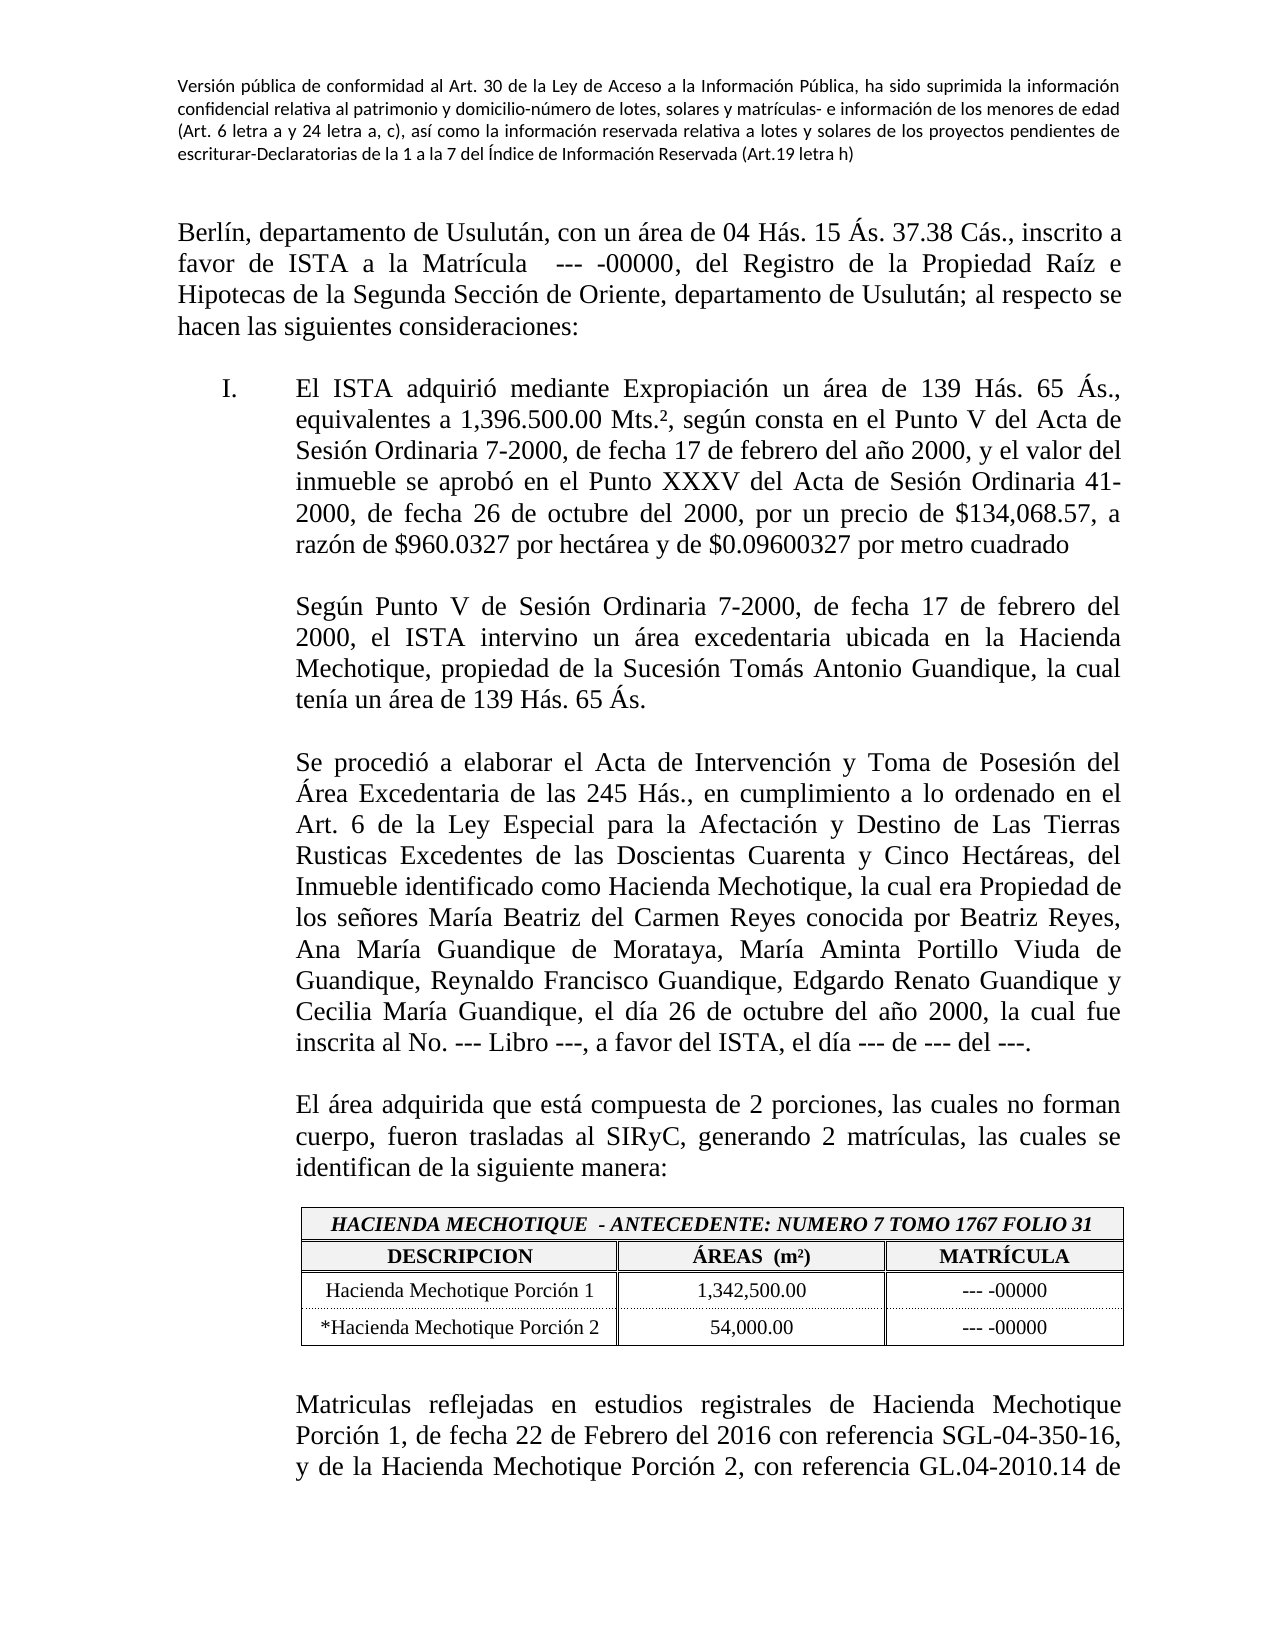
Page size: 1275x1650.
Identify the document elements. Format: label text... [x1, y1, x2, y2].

table_cell MATRÍCULA [887, 1242, 1123, 1270]
list I. El ISTA adquirió mediante Expropiación un área de 139 Hás. 65 Ás., equivalentes a 1,396.500.00 Mts.², según consta en el Punto V del Acta de Sesión Ordinaria 7-2000, de fecha 17 de febrero del año 2000, y el valor del inmueble se aprobó en el Punto XXXV del Acta de Sesión Ordinaria 41-2000, de fecha 26 de octubre del 2000, por un precio de $134,068.57, a razón de $960.0327 por hectárea y de $0.09600327 por metro cuadrado [222, 372, 1122, 559]
table_cell 1,342,500.00 [619, 1273, 884, 1308]
table_cell --- -00000 [887, 1308, 1123, 1345]
table_cell --- -00000 [887, 1273, 1123, 1308]
table_cell DESCRIPCION [302, 1242, 616, 1270]
table_cell *Hacienda Mechotique Porción 2 [302, 1308, 616, 1345]
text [177, 216, 1122, 341]
text El área adquirida que está compuesta de 2 porciones, las cuales no forman cuerpo, fueron trasladas al SIRyC, generando 2 matrículas, las cuales se identifican de la siguiente manera: [295, 1088, 1122, 1182]
table_header HACIENDA MECHOTIQUE - ANTECEDENTE: NUMERO 7 TOMO 1767 FOLIO 31 [302, 1208, 1123, 1239]
text Según Punto V de Sesión Ordinaria 7-2000, de fecha 17 de febrero del 2000, el ISTA intervino un área excedentaria ubicada en la Hacienda Mechotique, propiedad de la Sucesión Tomás Antonio Guandique, la cual tenía un área de 139 Hás. 65 Ás. [295, 590, 1122, 715]
table_cell Hacienda Mechotique Porción 1 [302, 1273, 616, 1308]
table_cell 54,000.00 [619, 1308, 884, 1345]
table_cell ÁREAS (m²) [619, 1242, 884, 1270]
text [295, 1388, 1122, 1482]
text Se procedió a elaborar el Acta de Intervención y Toma de Posesión del Área Excedentaria de las 245 Hás., en cumplimiento a lo ordenado en el Art. 6 de la Ley Especial para la Afectación y Destino de Las Tierras Rusticas Excedentes de las Doscientas Cuarenta y Cinco Hectáreas, del Inmueble identificado como Hacienda Mechotique, la cual era Propiedad de los señores María Beatriz del Carmen Reyes conocida por Beatriz Reyes, Ana María Guandique de Morataya, María Aminta Portillo Viuda de Guandique, Reynaldo Francisco Guandique, Edgardo Renato Guandique y Cecilia María Guandique, el día 26 de octubre del año 2000, la cual fue inscrita al No. --- Libro ---, a favor del ISTA, el día --- de --- del ---. [295, 746, 1122, 1057]
